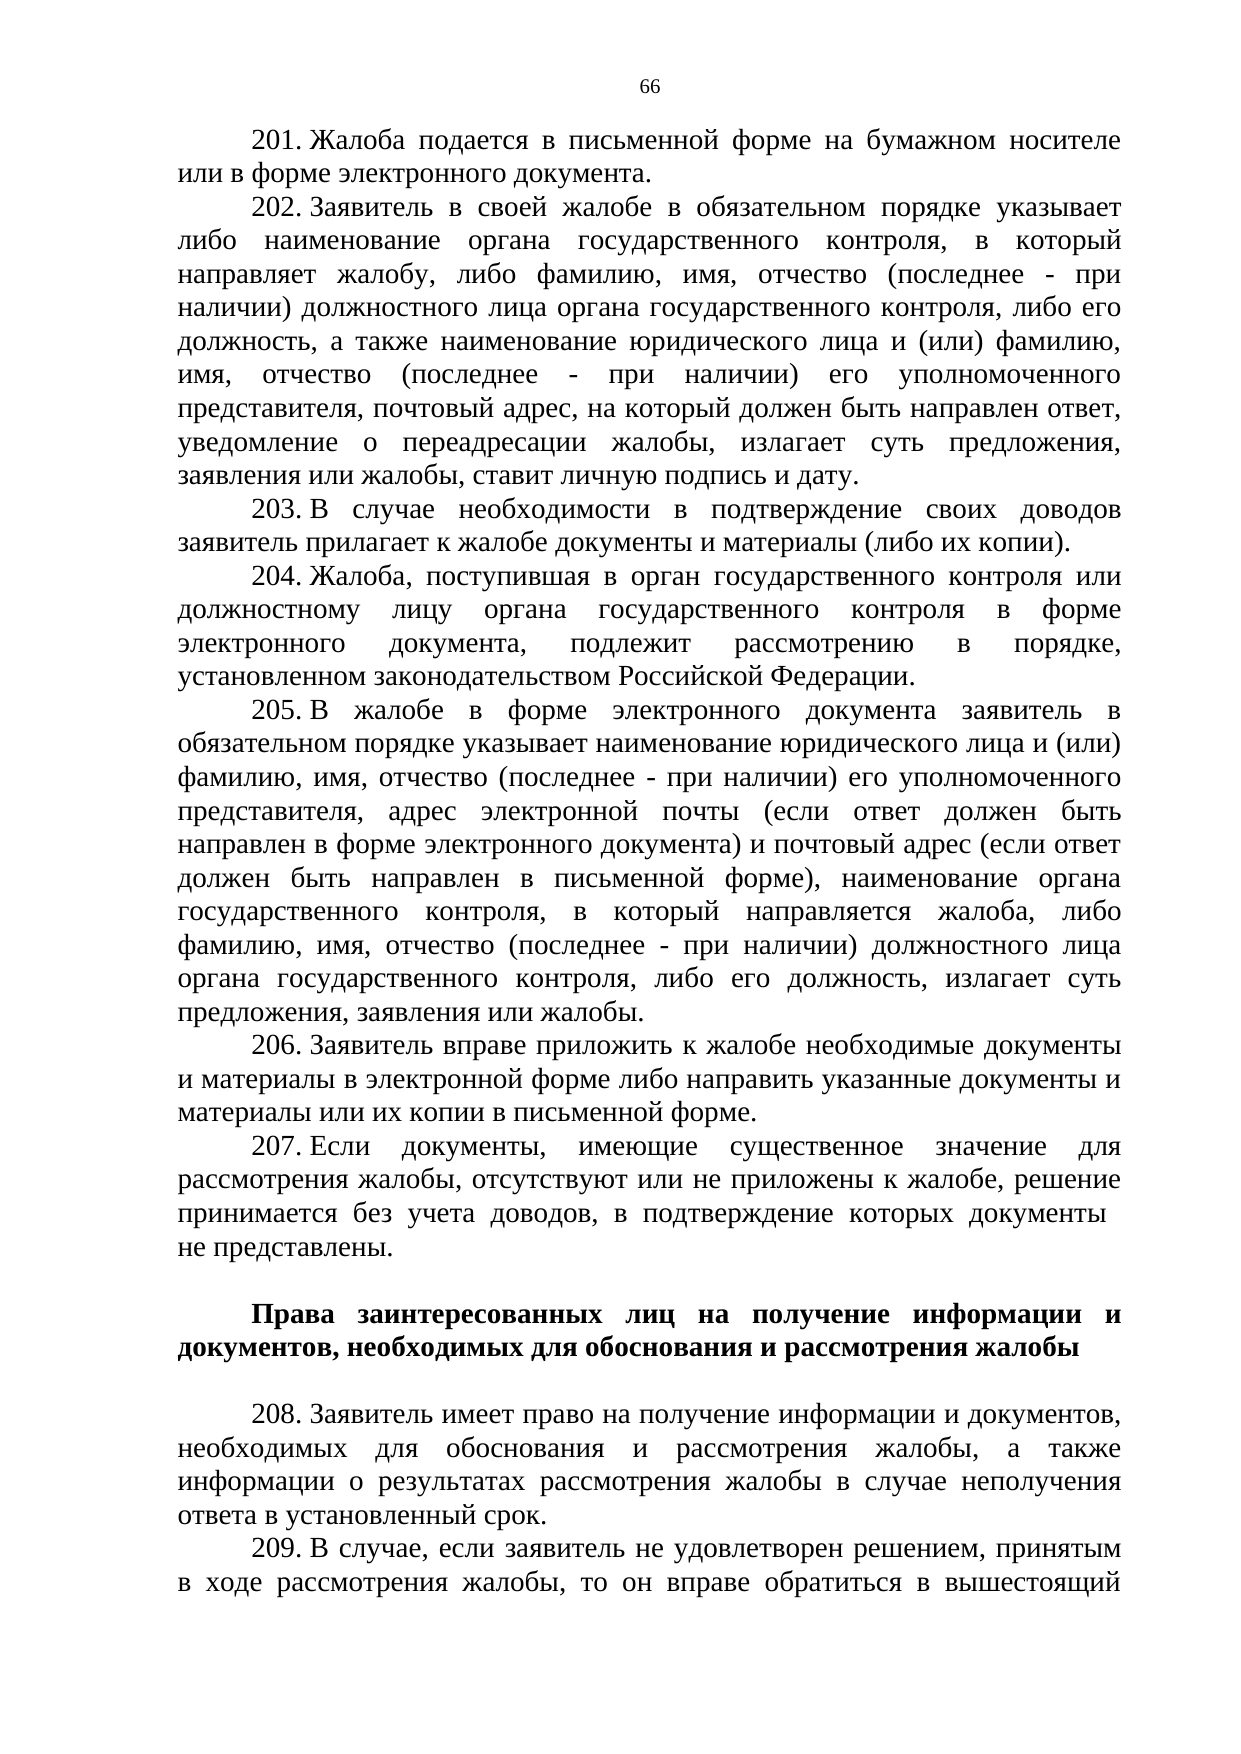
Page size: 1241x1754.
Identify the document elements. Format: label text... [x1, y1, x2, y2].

text 201. Жалоба подается в письменной форме на бумажном носителе или в форме электронного документа. [177, 122, 1122, 189]
text 202. Заявитель в своей жалобе в обязательном порядке указывает либо наименование органа государственного контроля, в который направляет жалобу, либо фамилию, имя, отчество (последнее - при наличии) должностного лица органа государственного контроля, либо его должность, а также наименование юридического лица и (или) фамилию, имя, отчество (последнее - при наличии) его уполномоченного представителя, почтовый адрес, на который должен быть направлен ответ, уведомление о переадресации жалобы, излагает суть предложения, заявления или жалобы, ставит личную подпись и дату. [177, 189, 1122, 491]
text Права заинтересованных лиц на получение информации и документов, необходимых для обоснования и рассмотрения жалобы [177, 1296, 1122, 1363]
text 206. Заявитель вправе приложить к жалобе необходимые документы и материалы в электронной форме либо направить указанные документы и материалы или их копии в письменной форме. [177, 1027, 1122, 1128]
text 203. В случае необходимости в подтверждение своих доводов заявитель прилагает к жалобе документы и материалы (либо их копии). [177, 491, 1122, 558]
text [177, 1531, 1122, 1598]
text 204. Жалоба, поступившая в орган государственного контроля или должностному лицу органа государственного контроля в форме электронного документа, подлежит рассмотрению в порядке, установленном законодательством Российской Федерации. [177, 558, 1122, 692]
text 208. Заявитель имеет право на получение информации и документов, необходимых для обоснования и рассмотрения жалобы, а также информации о результатах рассмотрения жалобы в случае неполучения ответа в установленный срок. [177, 1396, 1122, 1531]
text 205. В жалобе в форме электронного документа заявитель в обязательном порядке указывает наименование юридического лица и (или) фамилию, имя, отчество (последнее - при наличии) его уполномоченного представителя, адрес электронной почты (если ответ должен быть направлен в форме электронного документа) и почтовый адрес (если ответ должен быть направлен в письменной форме), наименование органа государственного контроля, в который направляется жалоба, либо фамилию, имя, отчество (последнее - при наличии) должностного лица органа государственного контроля, либо его должность, излагает суть предложения, заявления или жалобы. [177, 692, 1122, 1027]
text 207. Если документы, имеющие существенное значение для рассмотрения жалобы, отсутствуют или не приложены к жалобе, решение принимается без учета доводов, в подтверждение которых документы не представлены. [177, 1128, 1122, 1262]
